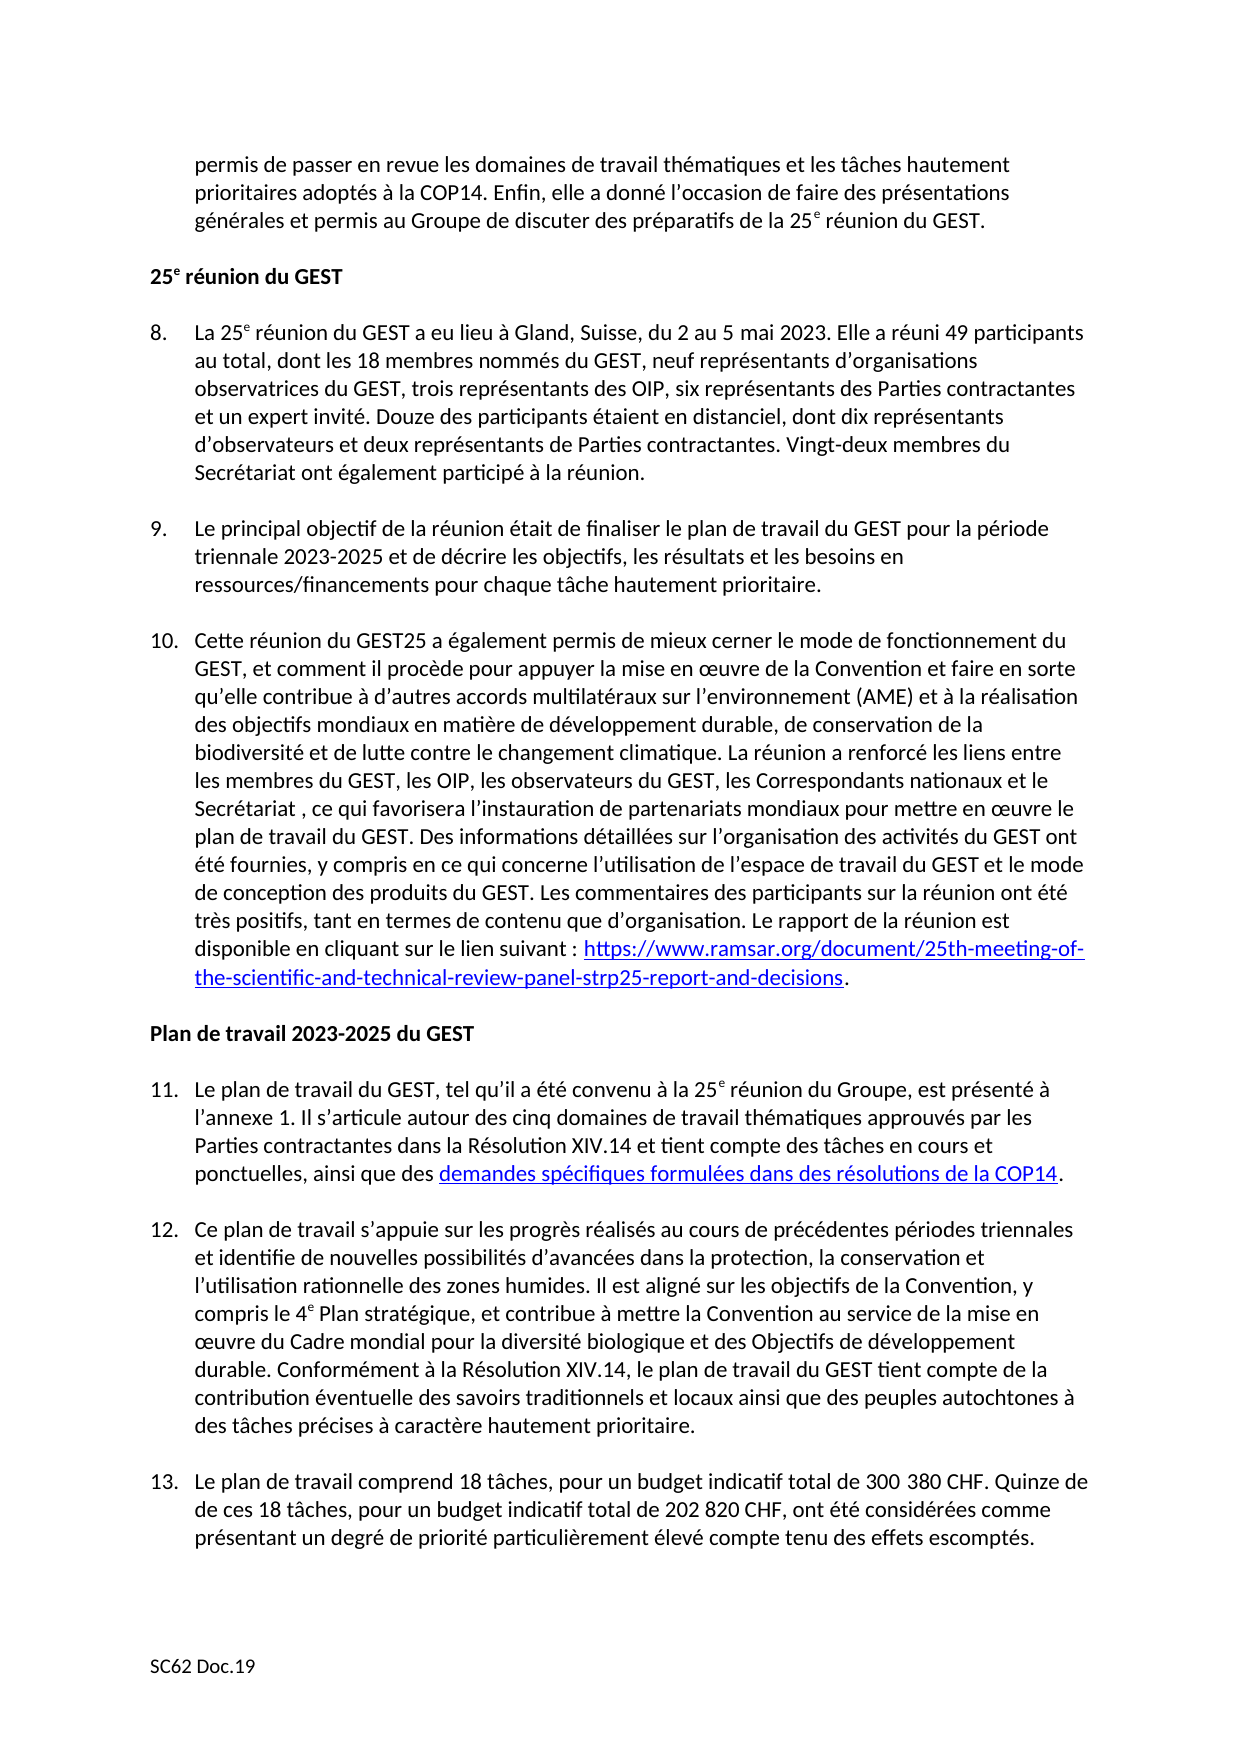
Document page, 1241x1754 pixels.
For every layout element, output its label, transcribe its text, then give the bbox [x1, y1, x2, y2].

text 8. La 25e réunion du GEST a eu lieu à Gland, Suisse, du 2 au 5 mai 2023. Elle a réuni 49 participants au total, dont les 18 membres nommés du GEST, neuf représentants d’organisations observatrices du GEST, trois représentants des OIP, six représentants des Parties contractantes et un expert invité. Douze des participants étaient en distanciel, dont dix représentants d’observateurs et deux représentants de Parties contractantes. Vingt-deux membres du Secrétariat ont également participé à la réunion. [150, 318, 1090, 486]
text 10. Cette réunion du GEST25 a également permis de mieux cerner le mode de fonctionnement du GEST, et comment il procède pour appuyer la mise en œuvre de la Convention et faire en sorte qu’elle contribue à d’autres accords multilatéraux sur l’environnement (AME) et à la réalisation des objectifs mondiaux en matière de développement durable, de conservation de la biodiversité et de lutte contre le changement climatique. La réunion a renforcé les liens entre les membres du GEST, les OIP, les observateurs du GEST, les Correspondants nationaux et le Secrétariat , ce qui favorisera l’instauration de partenariats mondiaux pour mettre en œuvre le plan de travail du GEST. Des informations détaillées sur l’organisation des activités du GEST ont été fournies, y compris en ce qui concerne l’utilisation de l’espace de travail du GEST et le mode de conception des produits du GEST. Les commentaires des participants sur la réunion ont été très positifs, tant en termes de contenu que d’organisation. Le rapport de la réunion est disponible en cliquant sur le lien suivant : https://www.ramsar.org/document/25th-meeting-of-the-scientific-and-technical-review-panel-strp25-report-and-decisions. [150, 626, 1090, 991]
text 9. Le principal objectif de la réunion était de finaliser le plan de travail du GEST pour la période triennale 2023-2025 et de décrire les objectifs, les résultats et les besoins en ressources/financements pour chaque tâche hautement prioritaire. [150, 514, 1090, 598]
text Plan de travail 2023-2025 du GEST [150, 1019, 1090, 1047]
text 25e réunion du GEST [150, 262, 1090, 290]
text 13. Le plan de travail comprend 18 tâches, pour un budget indicatif total de 300 380 CHF. Quinze de de ces 18 tâches, pour un budget indicatif total de 202 820 CHF, ont été considérées comme présentant un degré de priorité particulièrement élevé compte tenu des effets escomptés. [150, 1467, 1090, 1551]
text 12. Ce plan de travail s’appuie sur les progrès réalisés au cours de précédentes périodes triennales et identifie de nouvelles possibilités d’avancées dans la protection, la conservation et l’utilisation rationnelle des zones humides. Il est aligné sur les objectifs de la Convention, y compris le 4e Plan stratégique, et contribue à mettre la Convention au service de la mise en œuvre du Cadre mondial pour la diversité biologique et des Objectifs de développement durable. Conformément à la Résolution XIV.14, le plan de travail du GEST tient compte de la contribution éventuelle des savoirs traditionnels et locaux ainsi que des peuples autochtones à des tâches précises à caractère hautement prioritaire. [150, 1215, 1090, 1439]
text 11. Le plan de travail du GEST, tel qu’il a été convenu à la 25e réunion du Groupe, est présenté à l’annexe 1. Il s’articule autour des cinq domaines de travail thématiques approuvés par les Parties contractantes dans la Résolution XIV.14 et tient compte des tâches en cours et ponctuelles, ainsi que des demandes spécifiques formulées dans des résolutions de la COP14. [150, 1075, 1090, 1187]
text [150, 150, 1090, 234]
